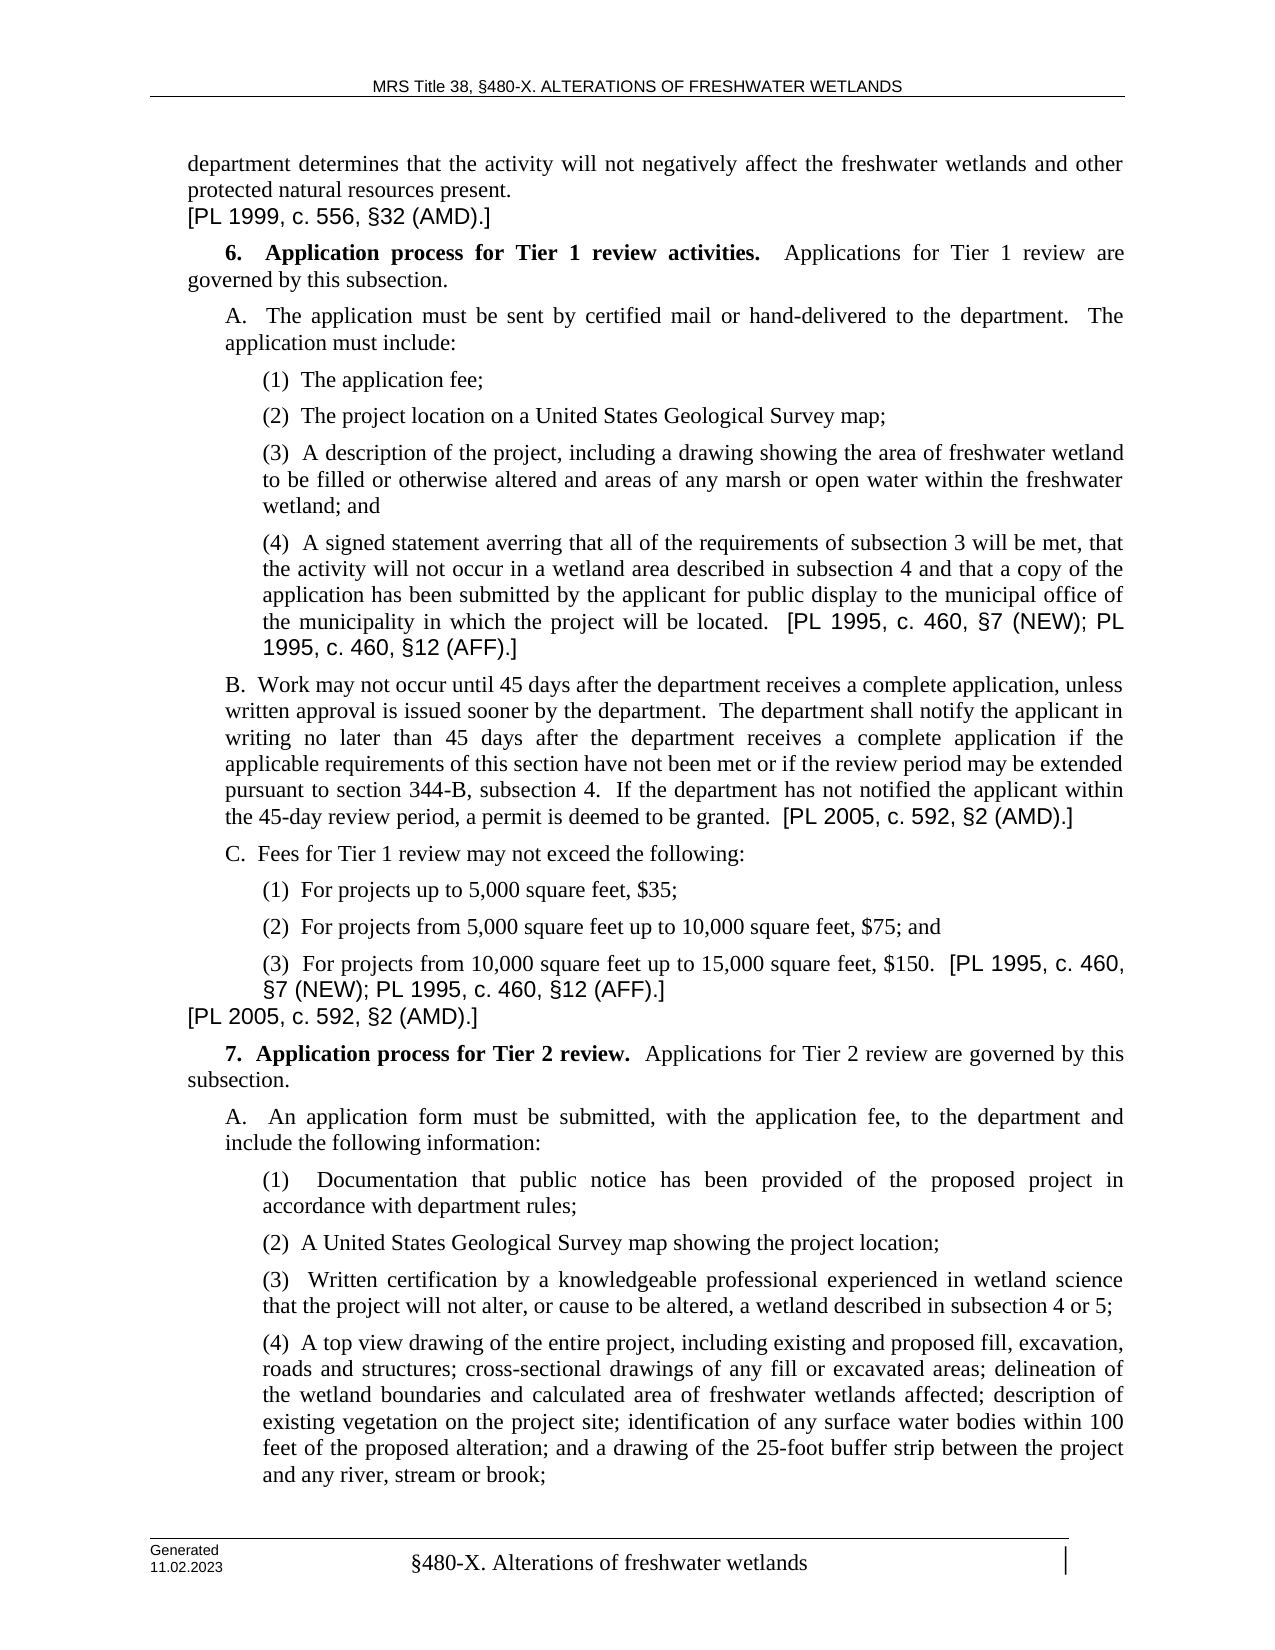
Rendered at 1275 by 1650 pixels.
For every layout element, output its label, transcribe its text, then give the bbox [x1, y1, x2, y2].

text 6. Application process for Tier 1 review activities. Applications for Tier 1 review are governed by this subsection. [187, 239, 1125, 292]
text (2) For projects from 5,000 square feet up to 10,000 square feet, $75; and [262, 913, 1125, 939]
text (1) For projects up to 5,000 square feet, $35; [262, 876, 1125, 903]
text B. Work may not occur until 45 days after the department receives a complete application, unless written approval is issued sooner by the department. The department shall notify the applicant in writing no later than 45 days after the department receives a complete application if the applicable requirements of this section have not been met or if the review period may be extended pursuant to section 344‑B, subsection 4. If the department has not notified the applicant within the 45-day review period, a permit is deemed to be granted. [PL 2005, c. 592, §2 (AMD).] [225, 671, 1125, 829]
text A. The application must be sent by certified mail or hand-delivered to the department. The application must include: [225, 303, 1125, 355]
text (3) A description of the project, including a drawing showing the area of freshwater wetland to be filled or otherwise altered and areas of any marsh or open water within the freshwater wetland; and [262, 439, 1125, 518]
text A. An application form must be submitted, with the application fee, to the department and include the following information: [225, 1103, 1125, 1155]
text 7. Application process for Tier 2 review. Applications for Tier 2 review are governed by this subsection. [187, 1039, 1125, 1092]
text (4) A top view drawing of the entire project, including existing and proposed fill, excavation, roads and structures; cross-sectional drawings of any fill or excavated areas; delineation of the wetland boundaries and calculated area of freshwater wetlands affected; description of existing vegetation on the project site; identification of any surface water bodies within 100 feet of the proposed alteration; and a drawing of the 25-foot buffer strip between the project and any river, stream or brook; [262, 1329, 1125, 1487]
text [PL 2005, c. 592, §2 (AMD).] [187, 1003, 1125, 1029]
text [187, 150, 1125, 203]
text (2) The project location on a United States Geological Survey map; [262, 402, 1125, 429]
text (2) A United States Geological Survey map showing the project location; [262, 1229, 1125, 1255]
text (1) Documentation that public notice has been provided of the proposed project in accordance with department rules; [262, 1166, 1125, 1218]
text C. Fees for Tier 1 review may not exceed the following: [225, 840, 1125, 866]
text (1) The application fee; [262, 366, 1125, 392]
text [PL 1999, c. 556, §32 (AMD).] [187, 203, 1125, 229]
text (3) For projects from 10,000 square feet up to 15,000 square feet, $150. [PL 1995, c. 460, §7 (NEW); PL 1995, c. 460, §12 (AFF).] [262, 950, 1125, 1003]
text (4) A signed statement averring that all of the requirements of subsection 3 will be met, that the activity will not occur in a wetland area described in subsection 4 and that a copy of the application has been submitted by the applicant for public display to the municipal office of the municipality in which the project will be located. [PL 1995, c. 460, §7 (NEW); PL 1995, c. 460, §12 (AFF).] [262, 529, 1125, 661]
text (3) Written certification by a knowledgeable professional experienced in wetland science that the project will not alter, or cause to be altered, a wetland described in subsection 4 or 5; [262, 1266, 1125, 1318]
